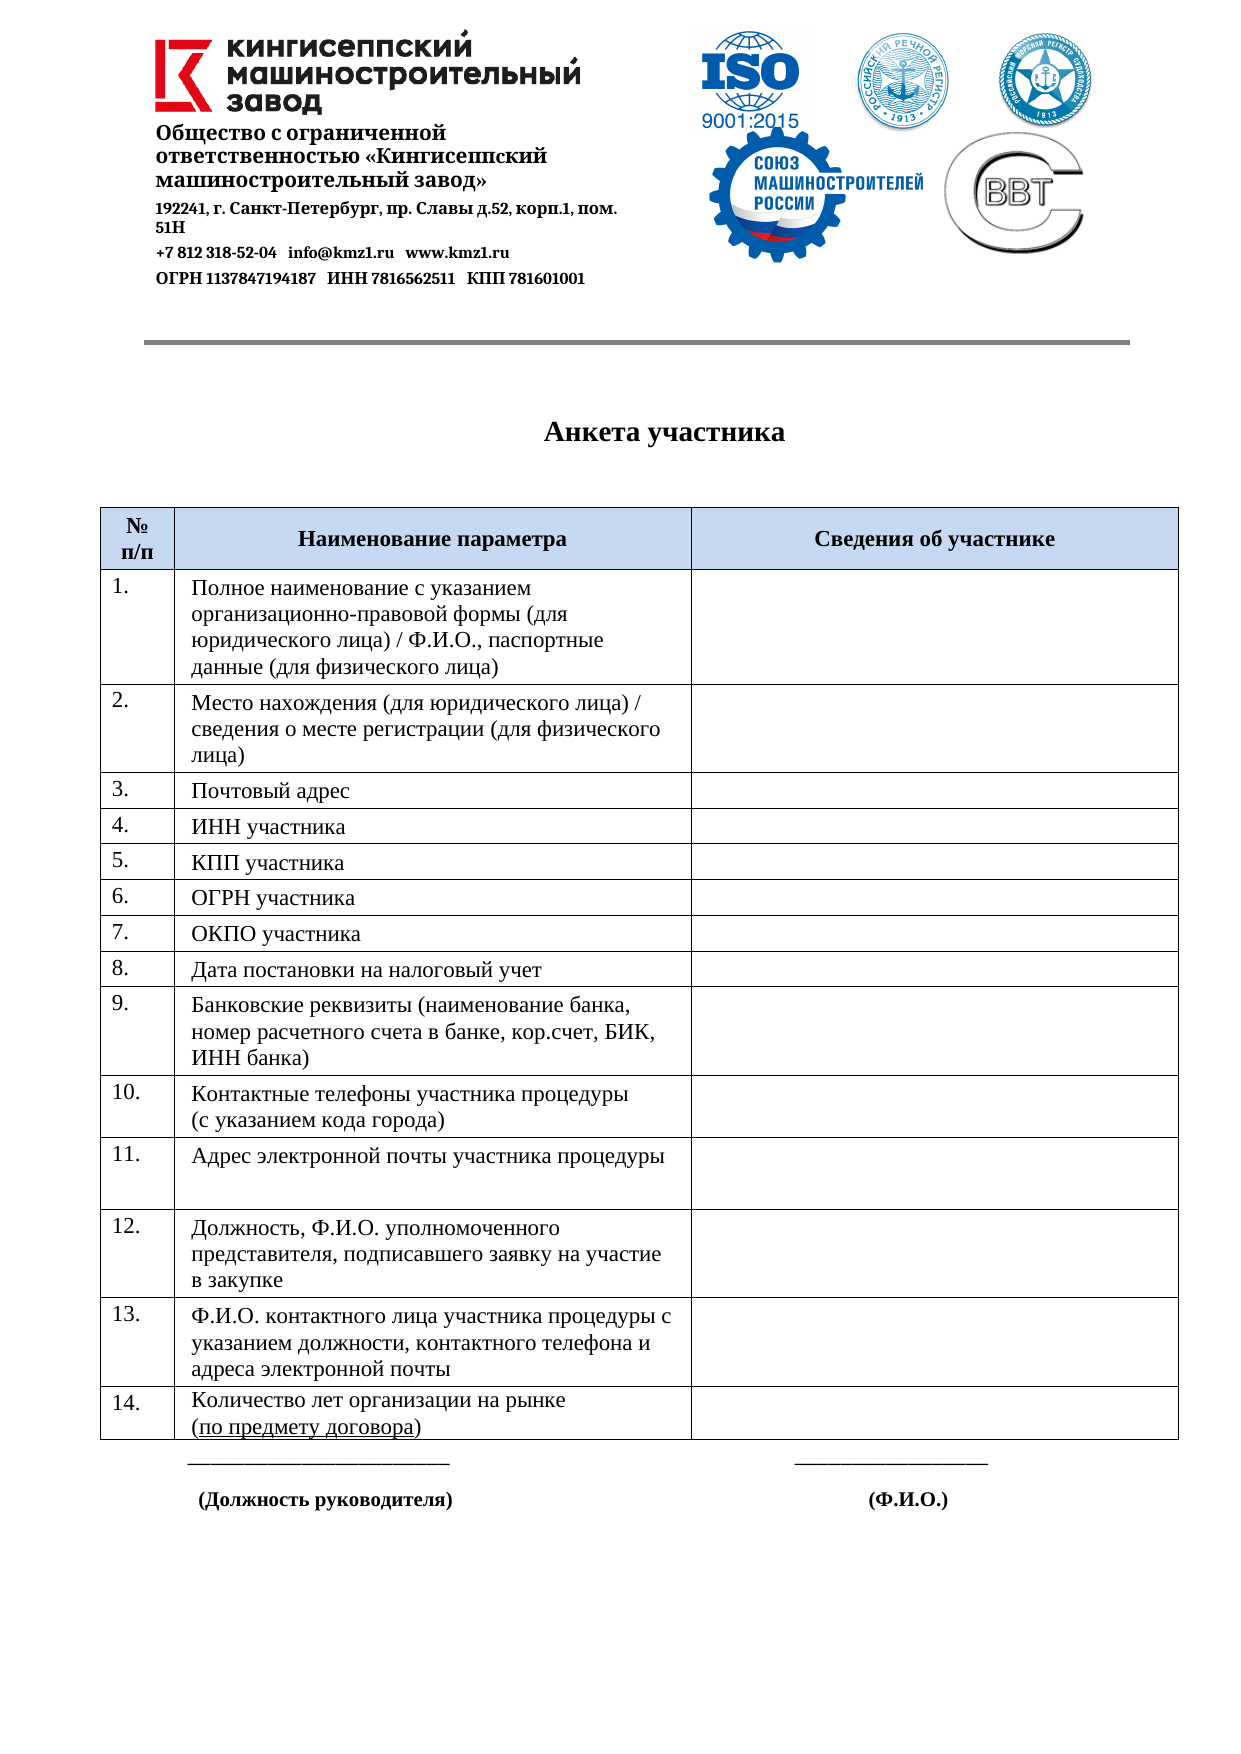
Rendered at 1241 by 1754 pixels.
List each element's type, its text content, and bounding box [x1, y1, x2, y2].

picture [690, 29, 1094, 266]
table_cell [692, 987, 1178, 1075]
table_cell [101, 1298, 174, 1386]
table_cell [692, 570, 1178, 683]
table_cell Банковские реквизиты (наименование банка, номер расчетного счета в банке, кор.счет, БИК, ИНН банка) [175, 987, 691, 1075]
table_cell [101, 1387, 174, 1439]
table_cell [692, 1387, 1178, 1439]
table_cell [692, 773, 1178, 808]
table_cell [101, 685, 174, 772]
table_cell [101, 844, 174, 879]
table_header Наименование параметра [175, 508, 691, 569]
text (Должность руководителя) (Ф.И.О.) [177, 1487, 1152, 1511]
table_cell [101, 570, 174, 683]
table_cell Полное наименование с указанием организационно-правовой формы (для юридического лица) / Ф.И.О., паспортные данные (для физического лица) [175, 570, 691, 683]
table_header № п/п [101, 508, 174, 569]
table_cell ОГРН участника [175, 880, 691, 915]
text _______________________ _________________ [177, 1440, 1152, 1468]
table_cell [101, 773, 174, 808]
table_cell [101, 1138, 174, 1209]
table_cell Почтовый адрес [175, 773, 691, 808]
table_cell Контактные телефоны участника процедуры (с указанием кода города) [175, 1076, 691, 1137]
table_cell [101, 1210, 174, 1297]
table_cell Дата постановки на налоговый учет [175, 952, 691, 986]
table_cell [692, 1298, 1178, 1386]
table_cell [692, 685, 1178, 772]
table_cell [692, 1138, 1178, 1209]
table_cell Место нахождения (для юридического лица) / сведения о месте регистрации (для физического лица) [175, 685, 691, 772]
table_cell Ф.И.О. контактного лица участника процедуры с указанием должности, контактного телефона и адреса электронной почты [175, 1298, 691, 1386]
table_cell [692, 952, 1178, 986]
table_cell [692, 880, 1178, 915]
table_cell [101, 987, 174, 1075]
table_cell [692, 1076, 1178, 1137]
table_cell Адрес электронной почты участника процедуры [175, 1138, 691, 1209]
table_cell [101, 809, 174, 843]
table_cell [692, 1210, 1178, 1297]
table_cell [692, 844, 1178, 879]
table_cell [692, 809, 1178, 843]
table_cell КПП участника [175, 844, 691, 879]
table_cell [101, 880, 174, 915]
table_cell ОКПО участника [175, 916, 691, 951]
table_cell [101, 1076, 174, 1137]
table_cell ИНН участника [175, 809, 691, 843]
table_cell [692, 916, 1178, 951]
table_header Сведения об участнике [692, 508, 1178, 569]
picture [155, 29, 580, 115]
table_cell Количество лет организации на рынке (по предмету договора) [175, 1387, 691, 1439]
table_cell [101, 952, 174, 986]
table_cell [101, 916, 174, 951]
table_cell Должность, Ф.И.О. уполномоченного представителя, подписавшего заявку на участие в закупке [175, 1210, 691, 1297]
text Анкета участника [177, 414, 1152, 448]
